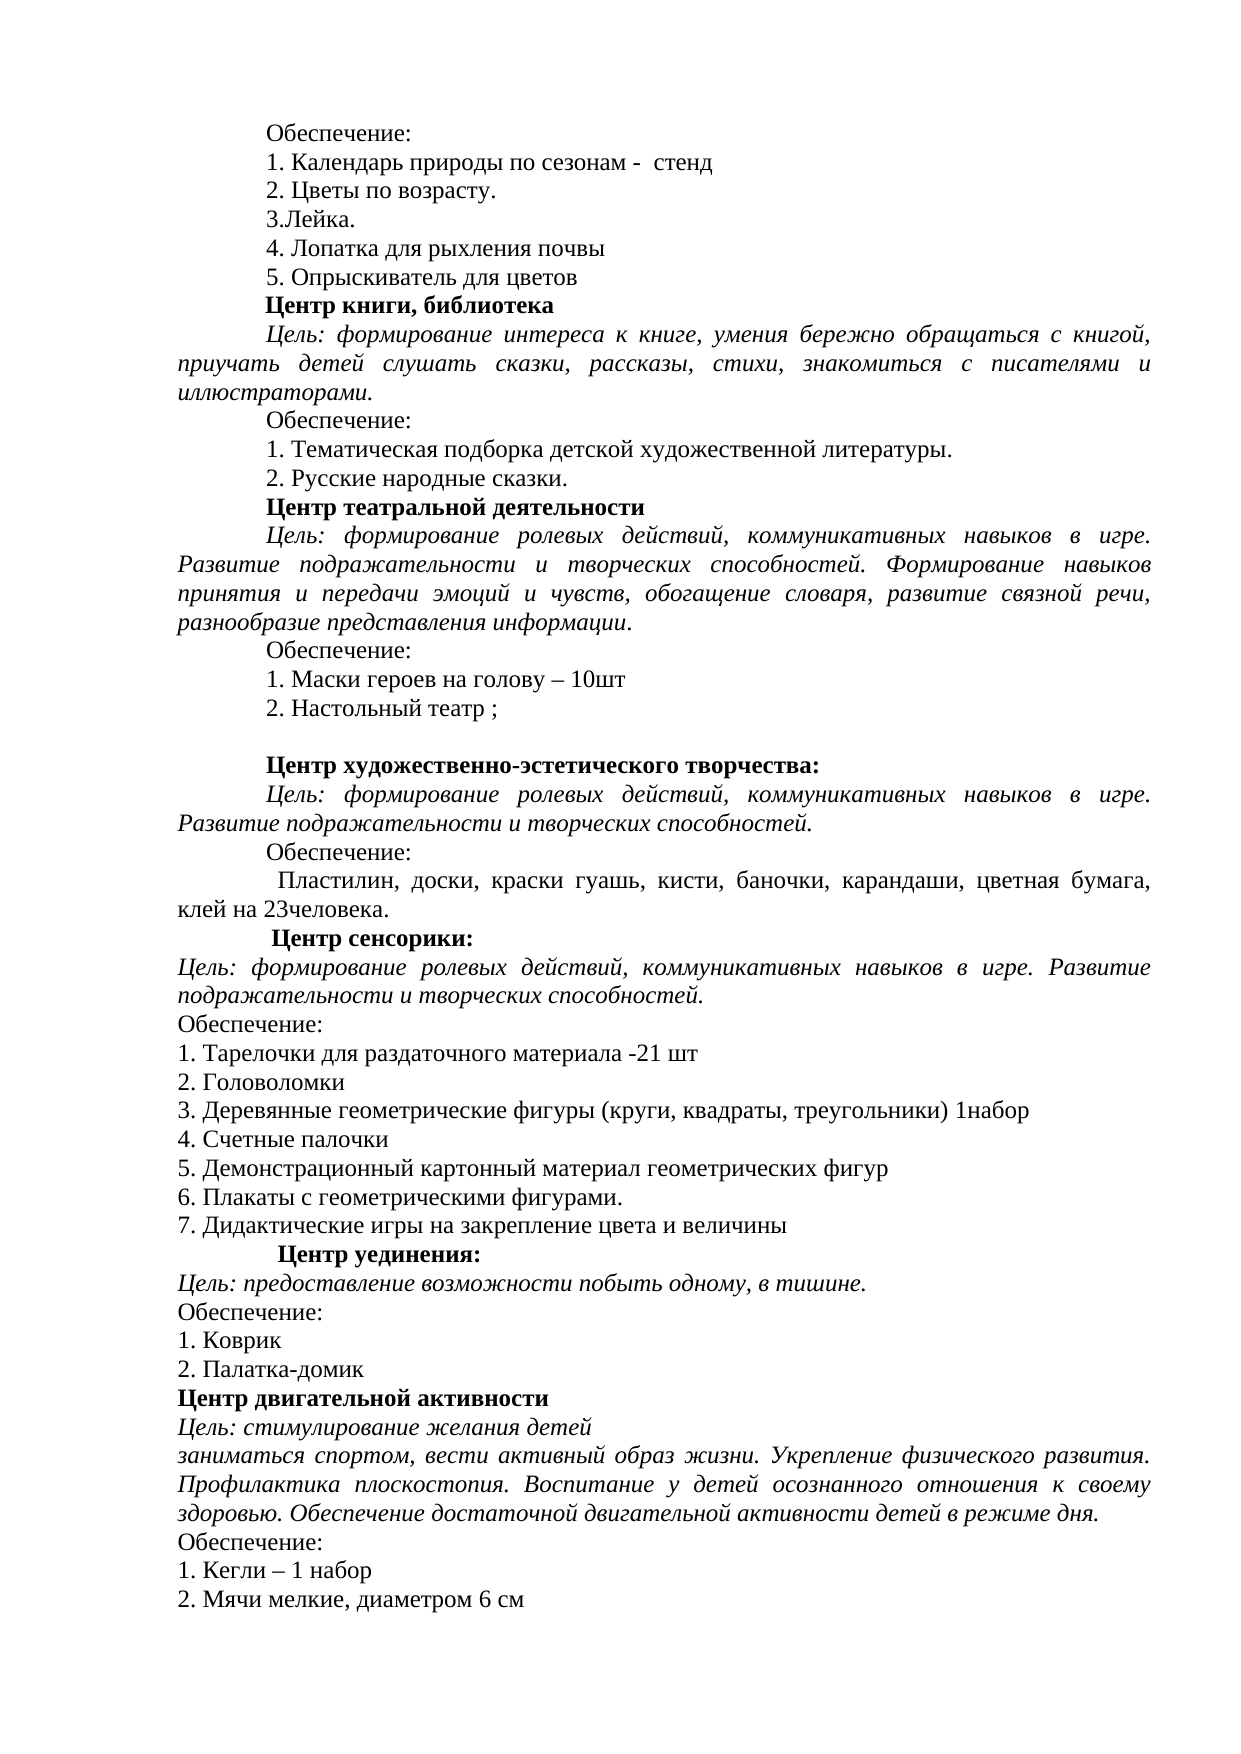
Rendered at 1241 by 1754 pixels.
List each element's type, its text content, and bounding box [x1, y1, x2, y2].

text Центр сенсорики: [177, 923, 1152, 952]
text 5. Демонстрационный картонный материал геометрических фигур [177, 1153, 1152, 1182]
text 1. Тарелочки для раздаточного материала -21 шт [177, 1038, 1152, 1067]
text Цель: формирование ролевых действий, коммуникативных навыков в игре. Развитие подражательности и творческих способностей. Формирование навыков принятия и передачи эмоций и чувств, обогащение словаря, развитие связной речи, разнообразие представления информации. [177, 521, 1152, 636]
text Обеспечение: [177, 636, 1152, 664]
text Цель: формирование интереса к книге, умения бережно обращаться с книгой, приучать детей слушать сказки, рассказы, стихи, знакомиться с писателями и иллюстраторами. [177, 319, 1152, 406]
text 2. Цветы по возрасту. [177, 176, 1152, 204]
text 2. Мячи мелкие, диаметром 6 см [177, 1584, 1152, 1613]
text 6. Плакаты с геометрическими фигурами. [177, 1182, 1152, 1211]
text Обеспечение: [177, 1009, 1152, 1038]
text 1. Календарь природы по сезонам - стенд [177, 147, 1152, 176]
text Обеспечение: [177, 406, 1152, 434]
text 2. Русские народные сказки. [177, 463, 1152, 492]
text Обеспечение: [177, 118, 1152, 147]
text Обеспечение: [177, 1297, 1152, 1326]
text 2. Настольный театр ; [177, 693, 1152, 722]
text Центр театральной деятельности [177, 492, 1152, 521]
text Обеспечение: [177, 837, 1152, 866]
text Центр уединения: [177, 1239, 1152, 1268]
text 2. Головоломки [177, 1067, 1152, 1096]
text Центр книги, библиотека [177, 291, 1152, 319]
text 2. Палатка-домик [177, 1354, 1152, 1383]
text Цель: стимулирование желания детей [177, 1412, 1152, 1441]
text 1. Маски героев на голову – 10шт [177, 664, 1152, 693]
text заниматься спортом, вести активный образ жизни. Укрепление физического развития. Профилактика плоскостопия. Воспитание у детей осознанного отношения к своему здоровью. Обеспечение достаточной двигательной активности детей в режиме дня. [177, 1441, 1152, 1527]
text 3. Деревянные геометрические фигуры (круги, квадраты, треугольники) 1набор [177, 1096, 1152, 1124]
text Цель: предоставление возможности побыть одному, в тишине. [177, 1268, 1152, 1297]
text Цель: формирование ролевых действий, коммуникативных навыков в игре. Развитие подражательности и творческих способностей. [177, 779, 1152, 837]
text 1. Кегли – 1 набор [177, 1556, 1152, 1584]
text 3.Лейка. [177, 204, 1152, 233]
text Цель: формирование ролевых действий, коммуникативных навыков в игре. Развитие подражательности и творческих способностей. [177, 952, 1152, 1009]
text 1. Коврик [177, 1326, 1152, 1354]
text 4. Лопатка для рыхления почвы [177, 233, 1152, 262]
text Пластилин, доски, краски гуашь, кисти, баночки, карандаши, цветная бумага, клей на 23человека. [177, 866, 1152, 923]
text 5. Опрыскиватель для цветов [177, 262, 1152, 291]
text Центр двигательной активности [177, 1383, 1152, 1412]
text Обеспечение: [177, 1527, 1152, 1556]
text Центр художественно-эстетического творчества: [177, 751, 1152, 779]
text 1. Тематическая подборка детской художественной литературы. [177, 434, 1152, 463]
text 7. Дидактические игры на закрепление цвета и величины [177, 1211, 1152, 1239]
text 4. Счетные палочки [177, 1124, 1152, 1153]
